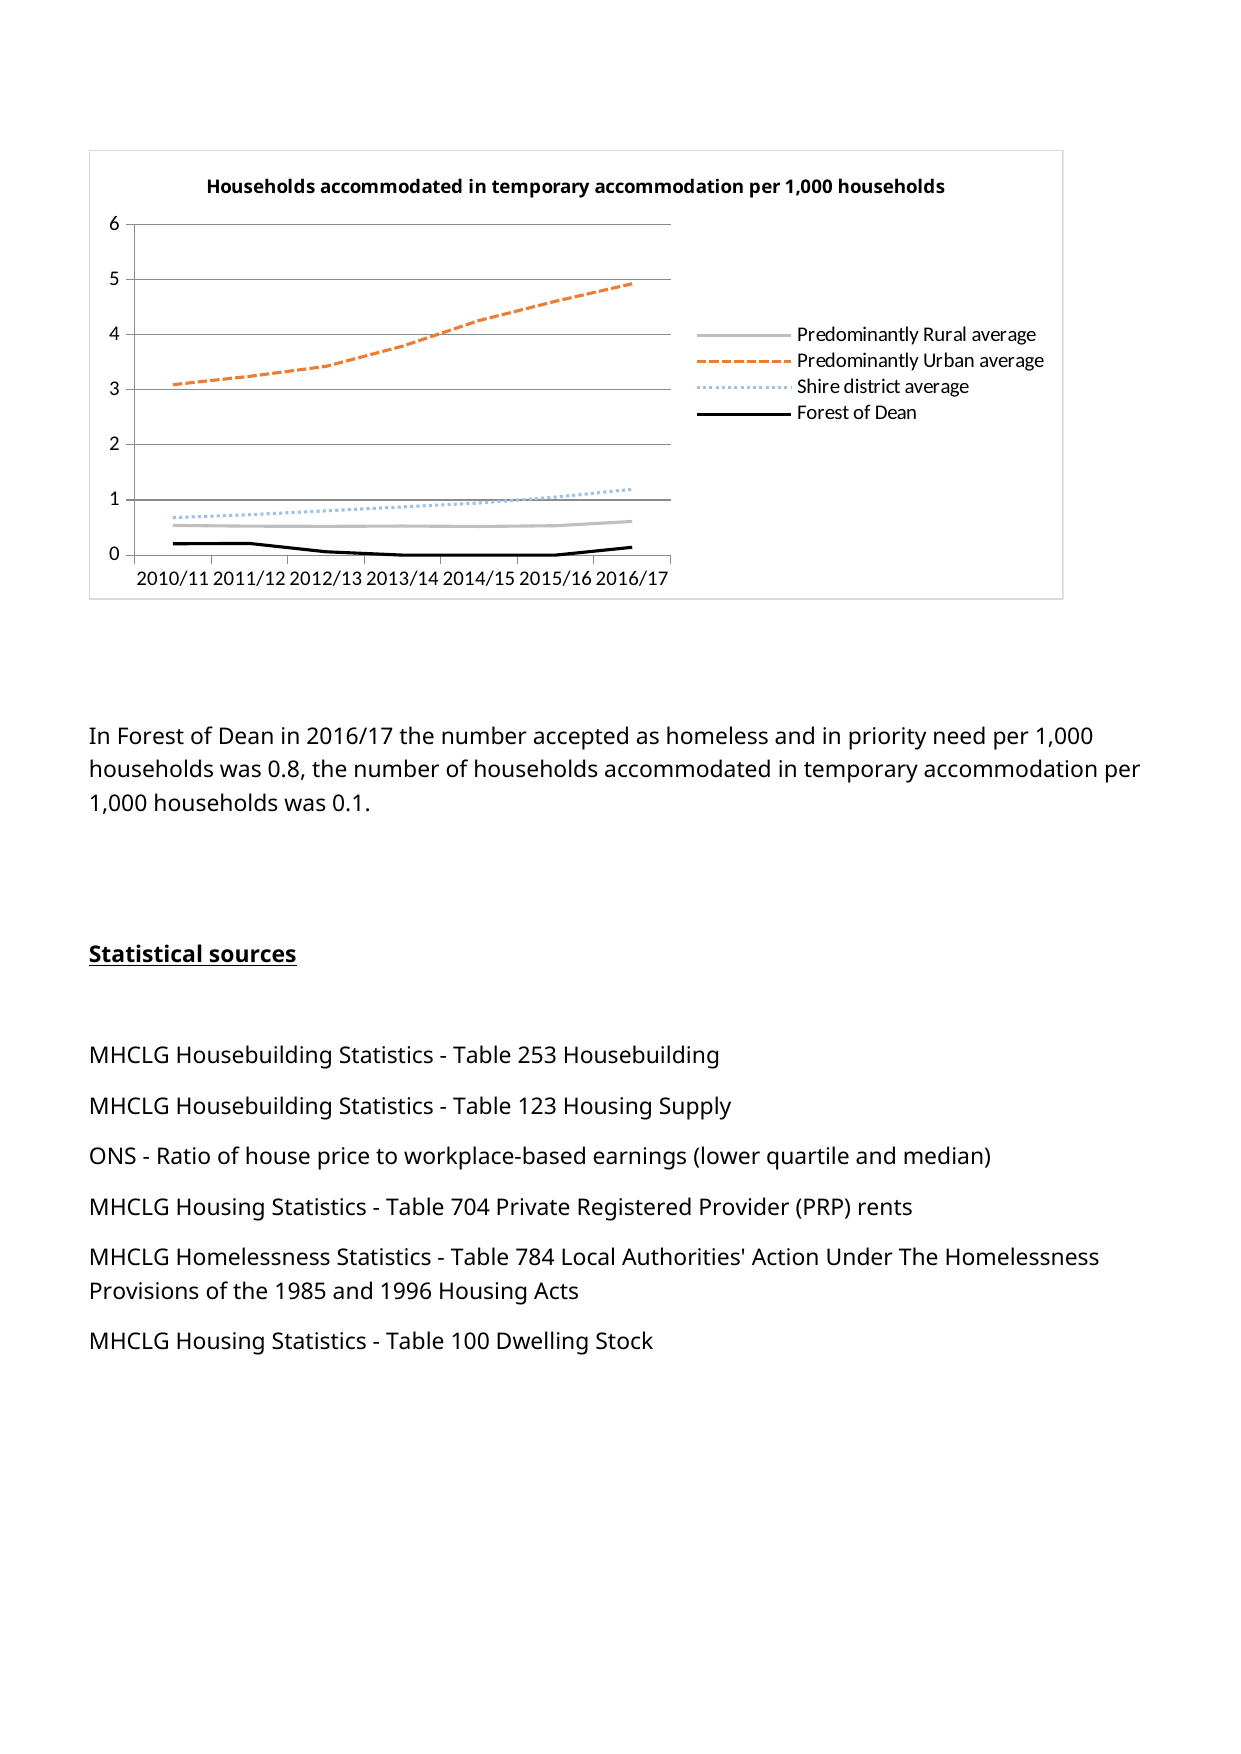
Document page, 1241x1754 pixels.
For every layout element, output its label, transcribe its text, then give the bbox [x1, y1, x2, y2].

text MHCLG Housing Statistics - Table 704 Private Registered Provider (PRP) rents [89, 1191, 1152, 1222]
text ONS - Ratio of house price to workplace-based earnings (lower quartile and median) [89, 1140, 1152, 1171]
text Statistical sources [89, 938, 1152, 970]
text MHCLG Housebuilding Statistics - Table 123 Housing Supply [89, 1090, 1152, 1121]
text MHCLG Housing Statistics - Table 100 Dwelling Stock [89, 1325, 1152, 1356]
text MHCLG Housebuilding Statistics - Table 253 Housebuilding [89, 1039, 1152, 1071]
text In Forest of Dean in 2016/17 the number accepted as homeless and in priority need per 1,000 households was 0.8, the number of households accommodated in temporary accommodation per 1,000 households was 0.1. [89, 720, 1152, 818]
text MHCLG Homelessness Statistics - Table 784 Local Authorities' Action Under The Homelessness Provisions of the 1985 and 1996 Housing Acts [89, 1241, 1152, 1306]
